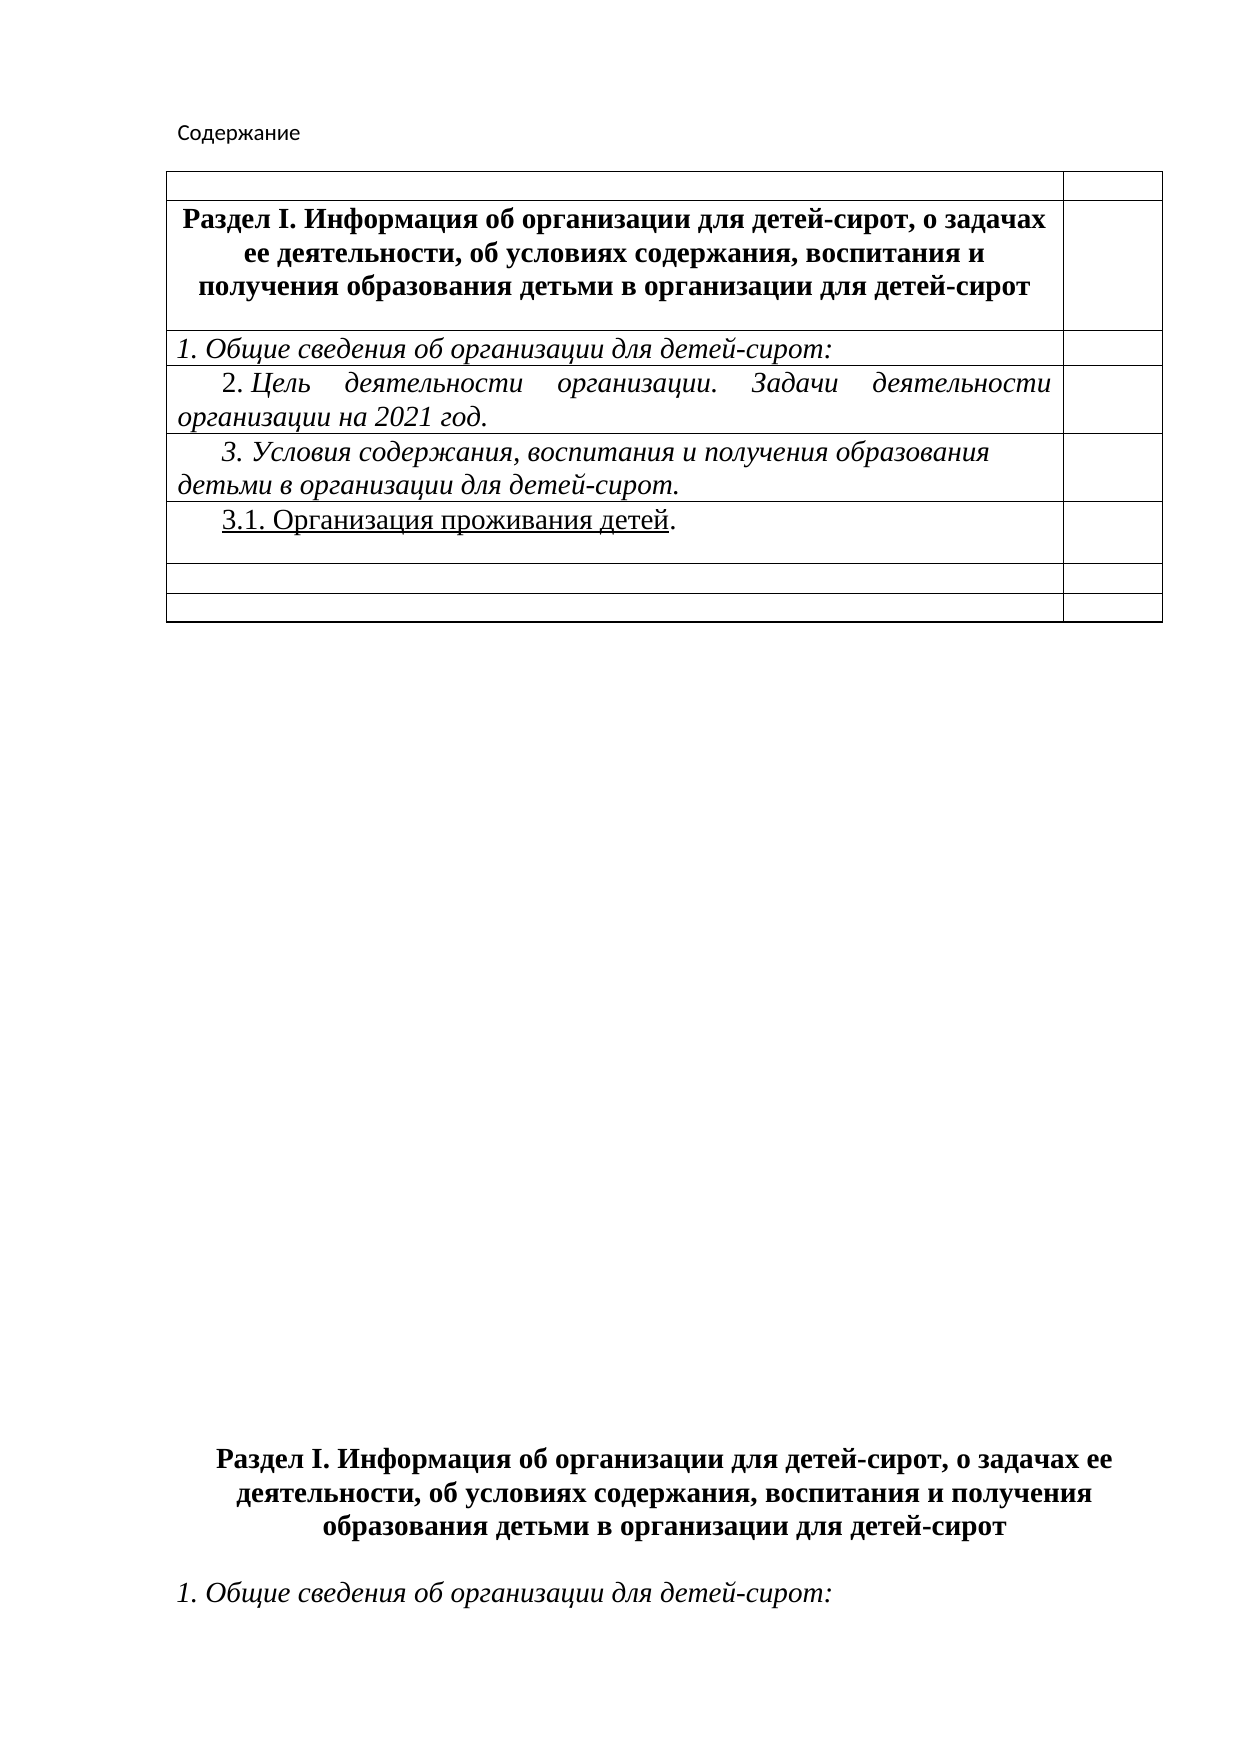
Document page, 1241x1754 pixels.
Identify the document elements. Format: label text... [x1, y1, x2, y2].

table_cell 2. Цель деятельности организации. Задачи деятельности организации на 2021 год. [167, 366, 1063, 433]
table_cell [167, 564, 1063, 592]
table_cell [167, 594, 1063, 621]
table_cell 1. Общие сведения об организации для детей-сирот: [167, 331, 1063, 364]
table_header [167, 172, 1063, 200]
table_cell [1064, 594, 1162, 621]
table_cell Раздел I. Информация об организации для детей-сирот, о задачах ее деятельности, об условиях содержания, воспитания и получения образования детьми в организации для детей-сирот [167, 201, 1063, 330]
table_cell [1064, 366, 1162, 433]
table_cell [1064, 331, 1162, 364]
text Раздел I. Информация об организации для детей-сирот, о задачах ее деятельности, об условиях содержания, воспитания и получения образования детьми в организации для детей-сирот [177, 1441, 1152, 1542]
table_cell [1064, 434, 1162, 501]
text 1. Общие сведения об организации для детей-сирот: [176, 1576, 1152, 1609]
table_cell [1064, 201, 1162, 330]
table_cell [1064, 564, 1162, 592]
table_cell 3. Условия содержания, воспитания и получения образования детьми в организации для детей-сирот. [167, 434, 1063, 501]
table_cell [1064, 502, 1162, 563]
table_cell 3.1. Организация проживания детей. [167, 502, 1063, 563]
table_header [1064, 172, 1162, 200]
text Содержание [177, 118, 1152, 146]
